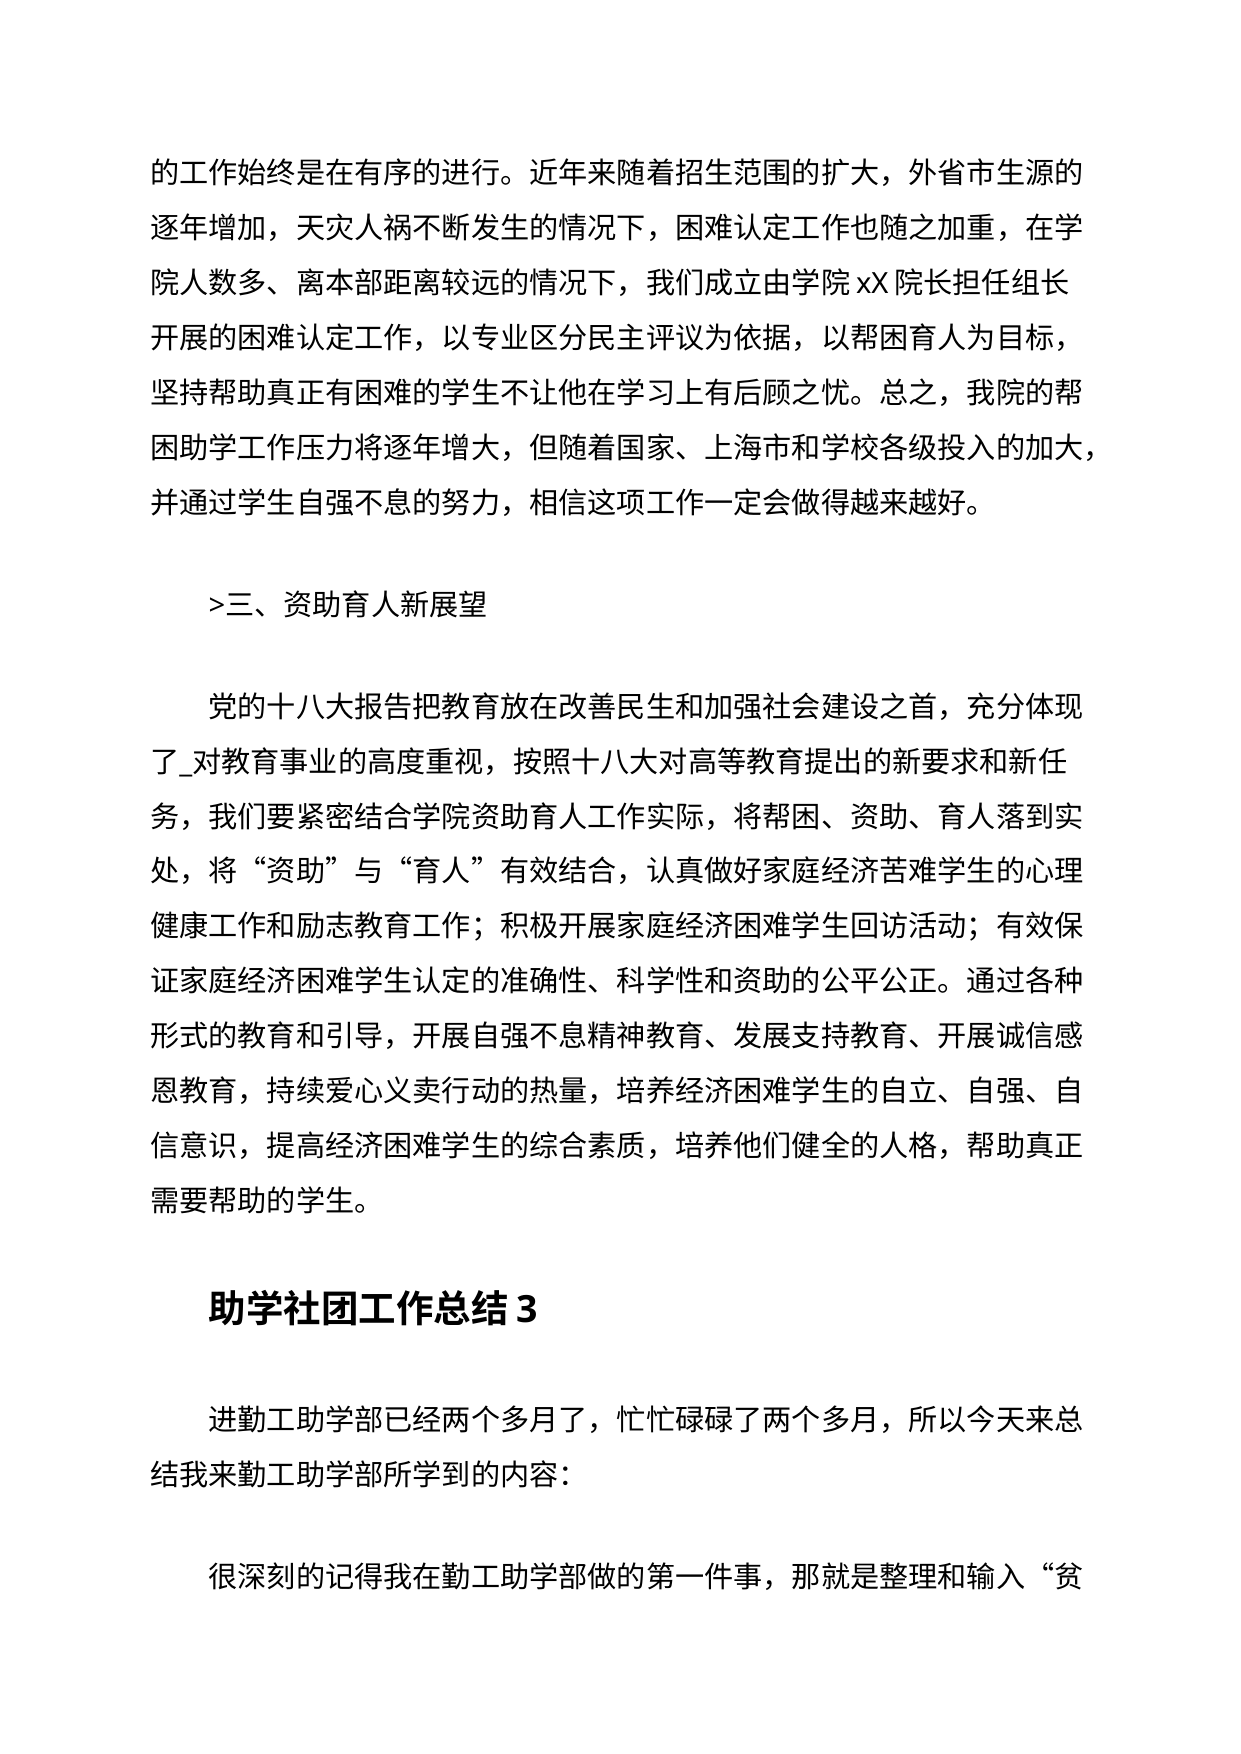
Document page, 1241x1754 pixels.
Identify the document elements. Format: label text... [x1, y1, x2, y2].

text 进勤工助学部已经两个多月了，忙忙碌碌了两个多月，所以今天来总结我来勤工助学部所学到的内容： [150, 1397, 1090, 1494]
text >三、资助育人新展望 [150, 581, 1090, 624]
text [150, 150, 1090, 522]
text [150, 1553, 1090, 1596]
text 党的十八大报告把教育放在改善民生和加强社会建设之首，充分体现了_对教育事业的高度重视，按照十八大对高等教育提出的新要求和新任务，我们要紧密结合学院资助育人工作实际，将帮困、资助、育人落到实处，将“资助”与“育人”有效结合，认真做好家庭经济苦难学生的心理健康工作和励志教育工作；积极开展家庭经济困难学生回访活动；有效保证家庭经济困难学生认定的准确性、科学性和资助的公平公正。通过各种形式的教育和引导，开展自强不息精神教育、发展支持教育、开展诚信感恩教育，持续爱心义卖行动的热量，培养经济困难学生的自立、自强、自信意识，提高经济困难学生的综合素质，培养他们健全的人格，帮助真正需要帮助的学生。 [150, 683, 1090, 1220]
text 助学社团工作总结3 [150, 1279, 1090, 1334]
